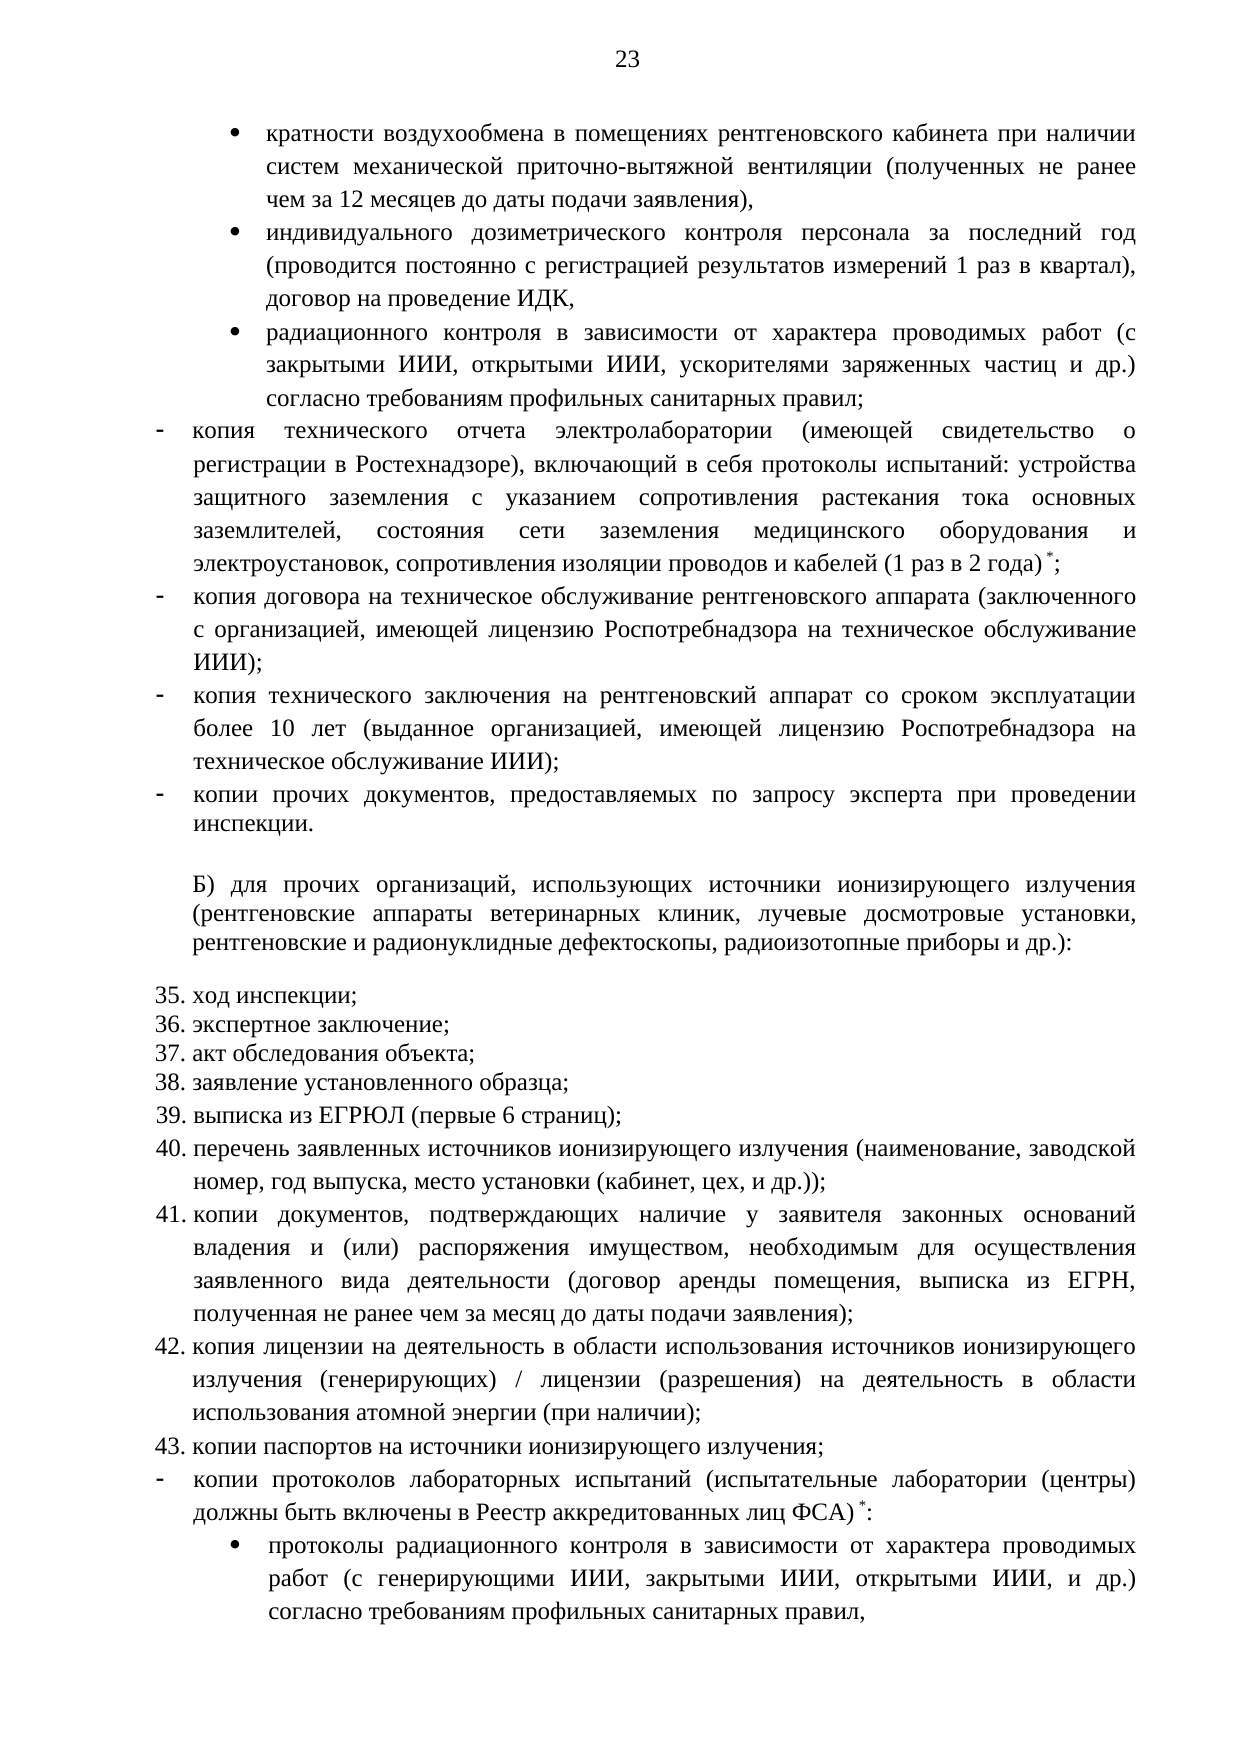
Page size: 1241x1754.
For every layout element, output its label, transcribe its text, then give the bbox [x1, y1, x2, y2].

list копия технического заключения на рентгеновский аппарат со сроком эксплуатации более 10 лет (выданное организацией, имеющей лицензию Роспотребнадзора на техническое обслуживание ИИИ); [156, 680, 1137, 774]
list выписка из ЕГРЮЛ (первые 6 страниц); [156, 1100, 1137, 1129]
list индивидуального дозиметрического контроля персонала за последний год (проводится постоянно с регистрацией результатов измерений 1 раз в квартал), договор на проведение ИДК, [231, 217, 1137, 312]
list перечень заявленных источников ионизирующего излучения (наименование, заводской номер, год выпуска, место установки (кабинет, цех, и др.)); [156, 1133, 1137, 1195]
list акт обследования объекта; [154, 1038, 1137, 1067]
list копия договора на техническое обслуживание рентгеновского аппарата (заключенного с организацией, имеющей лицензию Роспотребнадзора на техническое обслуживание ИИИ); [156, 581, 1137, 676]
text Б) для прочих организаций, использующих источники ионизирующего излучения (рентгеновские аппараты ветеринарных клиник, лучевые досмотровые установки, рентгеновские и радионуклидные дефектоскопы, радиоизотопные приборы и др.): [192, 869, 1137, 956]
list радиационного контроля в зависимости от характера проводимых работ (с закрытыми ИИИ, открытыми ИИИ, ускорителями заряженных частиц и др.) согласно требованиям профильных санитарных правил; [231, 317, 1137, 411]
list заявление установленного образца; [154, 1067, 1137, 1096]
list копия лицензии на деятельность в области использования источников ионизирующего излучения (генерирующих) / лицензии (разрешения) на деятельность в области использования атомной энергии (при наличии); [154, 1331, 1137, 1426]
list копии прочих документов, предоставляемых по запросу эксперта при проведении инспекции. [156, 779, 1137, 836]
list копии паспортов на источники ионизирующего излучения; [154, 1431, 1137, 1459]
list экспертное заключение; [154, 1009, 1137, 1038]
list ход инспекции; [154, 981, 1137, 1009]
list копии документов, подтверждающих наличие у заявителя законных оснований владения и (или) распоряжения имуществом, необходимым для осуществления заявленного вида деятельности (договор аренды помещения, выписка из ЕГРН, полученная не ранее чем за месяц до даты подачи заявления); [156, 1199, 1137, 1327]
list кратности воздухообмена в помещениях рентгеновского кабинета при наличии систем механической приточно-вытяжной вентиляции (полученных не ранее чем за 12 месяцев до даты подачи заявления), [231, 118, 1137, 213]
list копия технического отчета электролаборатории (имеющей свидетельство о регистрации в Ростехнадзоре), включающий в себя протоколы испытаний: устройства защитного заземления с указанием сопротивления растекания тока основных заземлителей, состояния сети заземления медицинского оборудования и электроустановок, сопротивления изоляции проводов и кабелей (1 раз в 2 года) *; [156, 416, 1137, 576]
list протоколы радиационного контроля в зависимости от характера проводимых работ (с генерирующими ИИИ, закрытыми ИИИ, открытыми ИИИ, и др.) согласно требованиям профильных санитарных правил, [231, 1530, 1137, 1624]
list копии протоколов лабораторных испытаний (испытательные лаборатории (центры) должны быть включены в Реестр аккредитованных лиц ФСА) *: [156, 1464, 1137, 1526]
